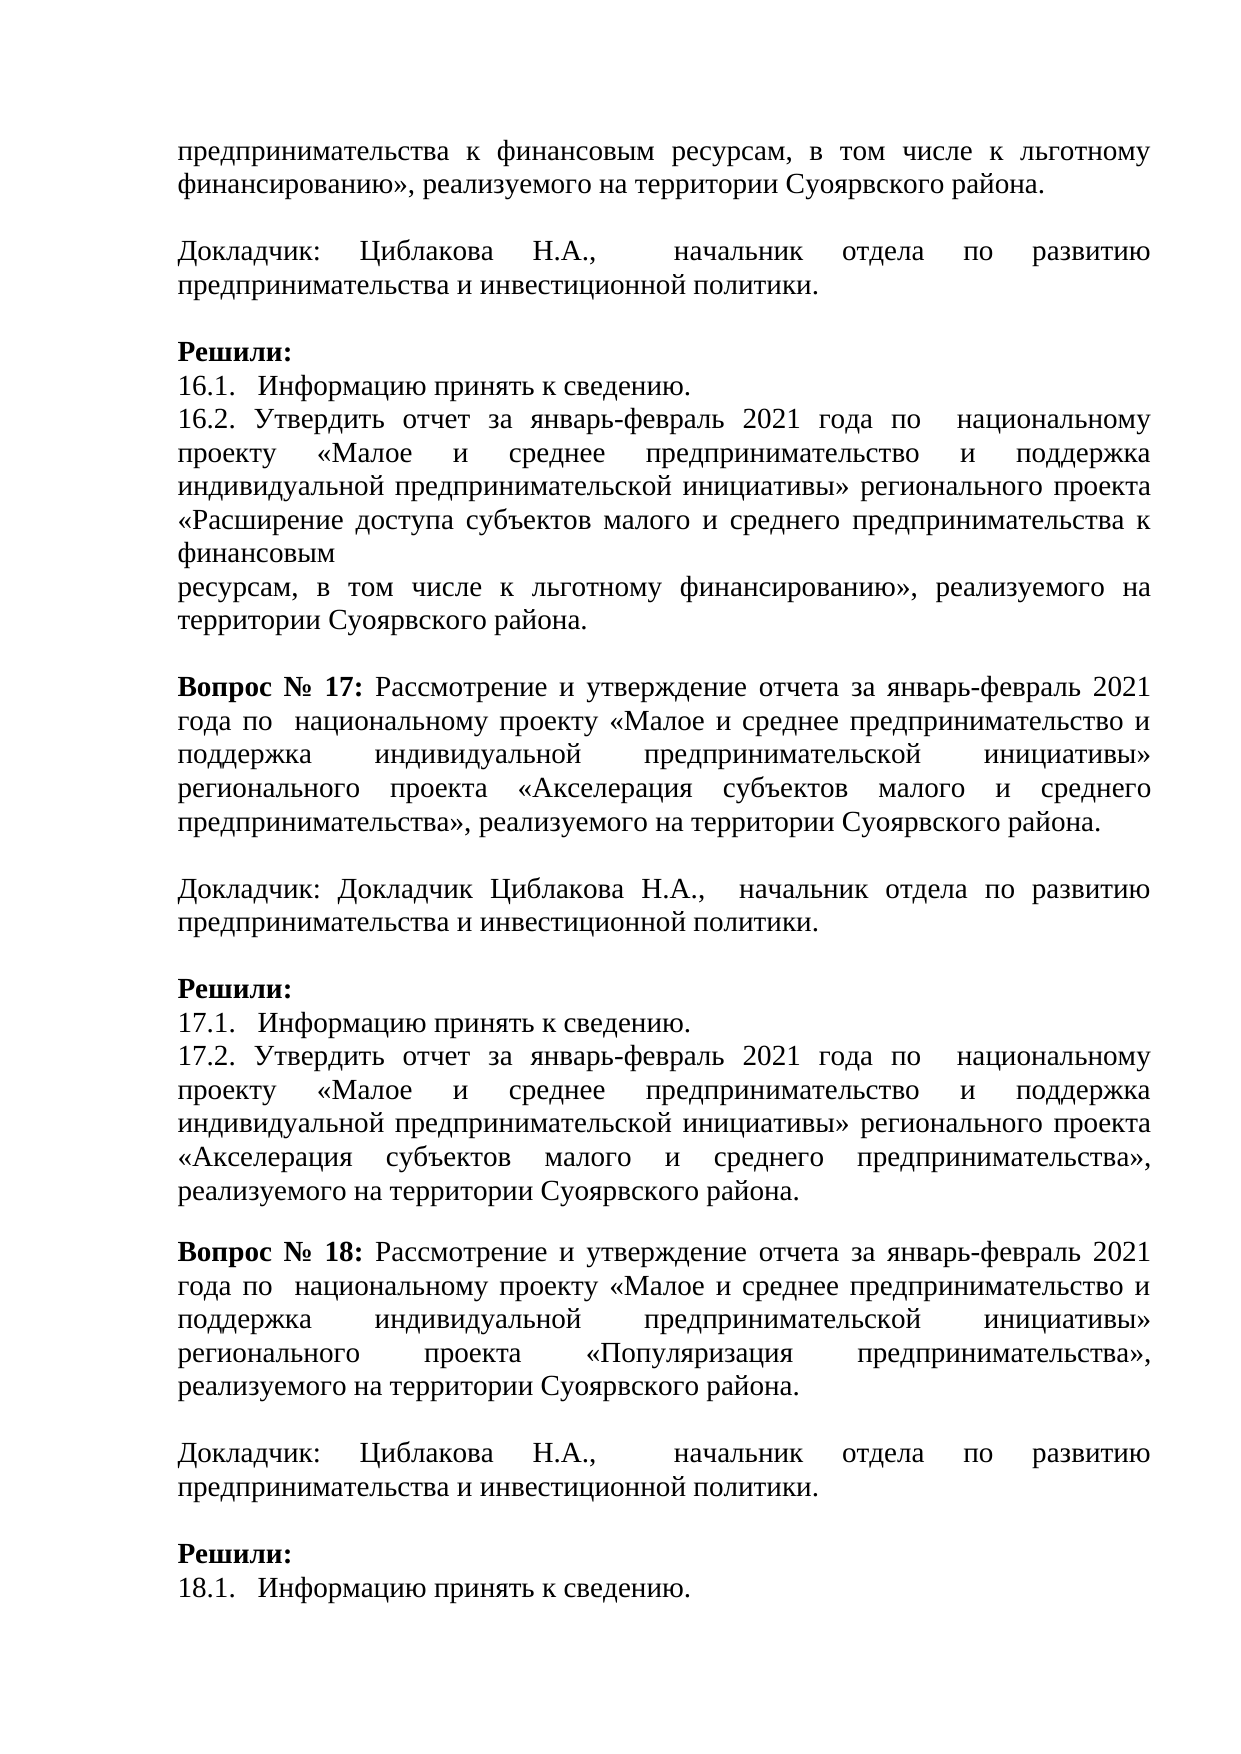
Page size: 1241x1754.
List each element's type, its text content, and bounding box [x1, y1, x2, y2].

text Решили: [177, 1536, 1152, 1570]
text Докладчик: Циблакова Н.А., начальник отдела по развитию предпринимательства и инвестиционной политики. [177, 233, 1152, 301]
text 16.1. Информацию принять к сведению. [177, 368, 1152, 401]
text ресурсам, в том числе к льготному финансированию», реализуемого на территории Суоярвского района. [177, 569, 1152, 636]
text Докладчик: Докладчик Циблакова Н.А., начальник отдела по развитию предпринимательства и инвестиционной политики. [177, 871, 1152, 938]
text Докладчик: Циблакова Н.А., начальник отдела по развитию предпринимательства и инвестиционной политики. [177, 1436, 1152, 1503]
text 16.2. Утвердить отчет за январь-февраль 2021 года по национальному проекту «Малое и среднее предпринимательство и поддержка индивидуальной предпринимательской инициативы» регионального проекта «Расширение доступа субъектов малого и среднего предпринимательства к финансовым [177, 401, 1152, 569]
text 18.1. Информацию принять к сведению. [177, 1570, 1152, 1603]
text Решили: [177, 334, 1152, 368]
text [177, 133, 1152, 200]
text Вопрос № 18: Рассмотрение и утверждение отчета за январь-февраль 2021 года по национальному проекту «Малое и среднее предпринимательство и поддержка индивидуальной предпринимательской инициативы» регионального проекта «Популяризация предпринимательства», реализуемого на территории Суоярвского района. [177, 1234, 1152, 1402]
text 17.1. Информацию принять к сведению. [177, 1005, 1152, 1038]
text Решили: [177, 971, 1152, 1005]
text Вопрос № 17: Рассмотрение и утверждение отчета за январь-февраль 2021 года по национальному проекту «Малое и среднее предпринимательство и поддержка индивидуальной предпринимательской инициативы» регионального проекта «Акселерация субъектов малого и среднего предпринимательства», реализуемого на территории Суоярвского района. [177, 669, 1152, 837]
text 17.2. Утвердить отчет за январь-февраль 2021 года по национальному проекту «Малое и среднее предпринимательство и поддержка индивидуальной предпринимательской инициативы» регионального проекта «Акселерация субъектов малого и среднего предпринимательства», реализуемого на территории Суоярвского района. [177, 1038, 1152, 1206]
